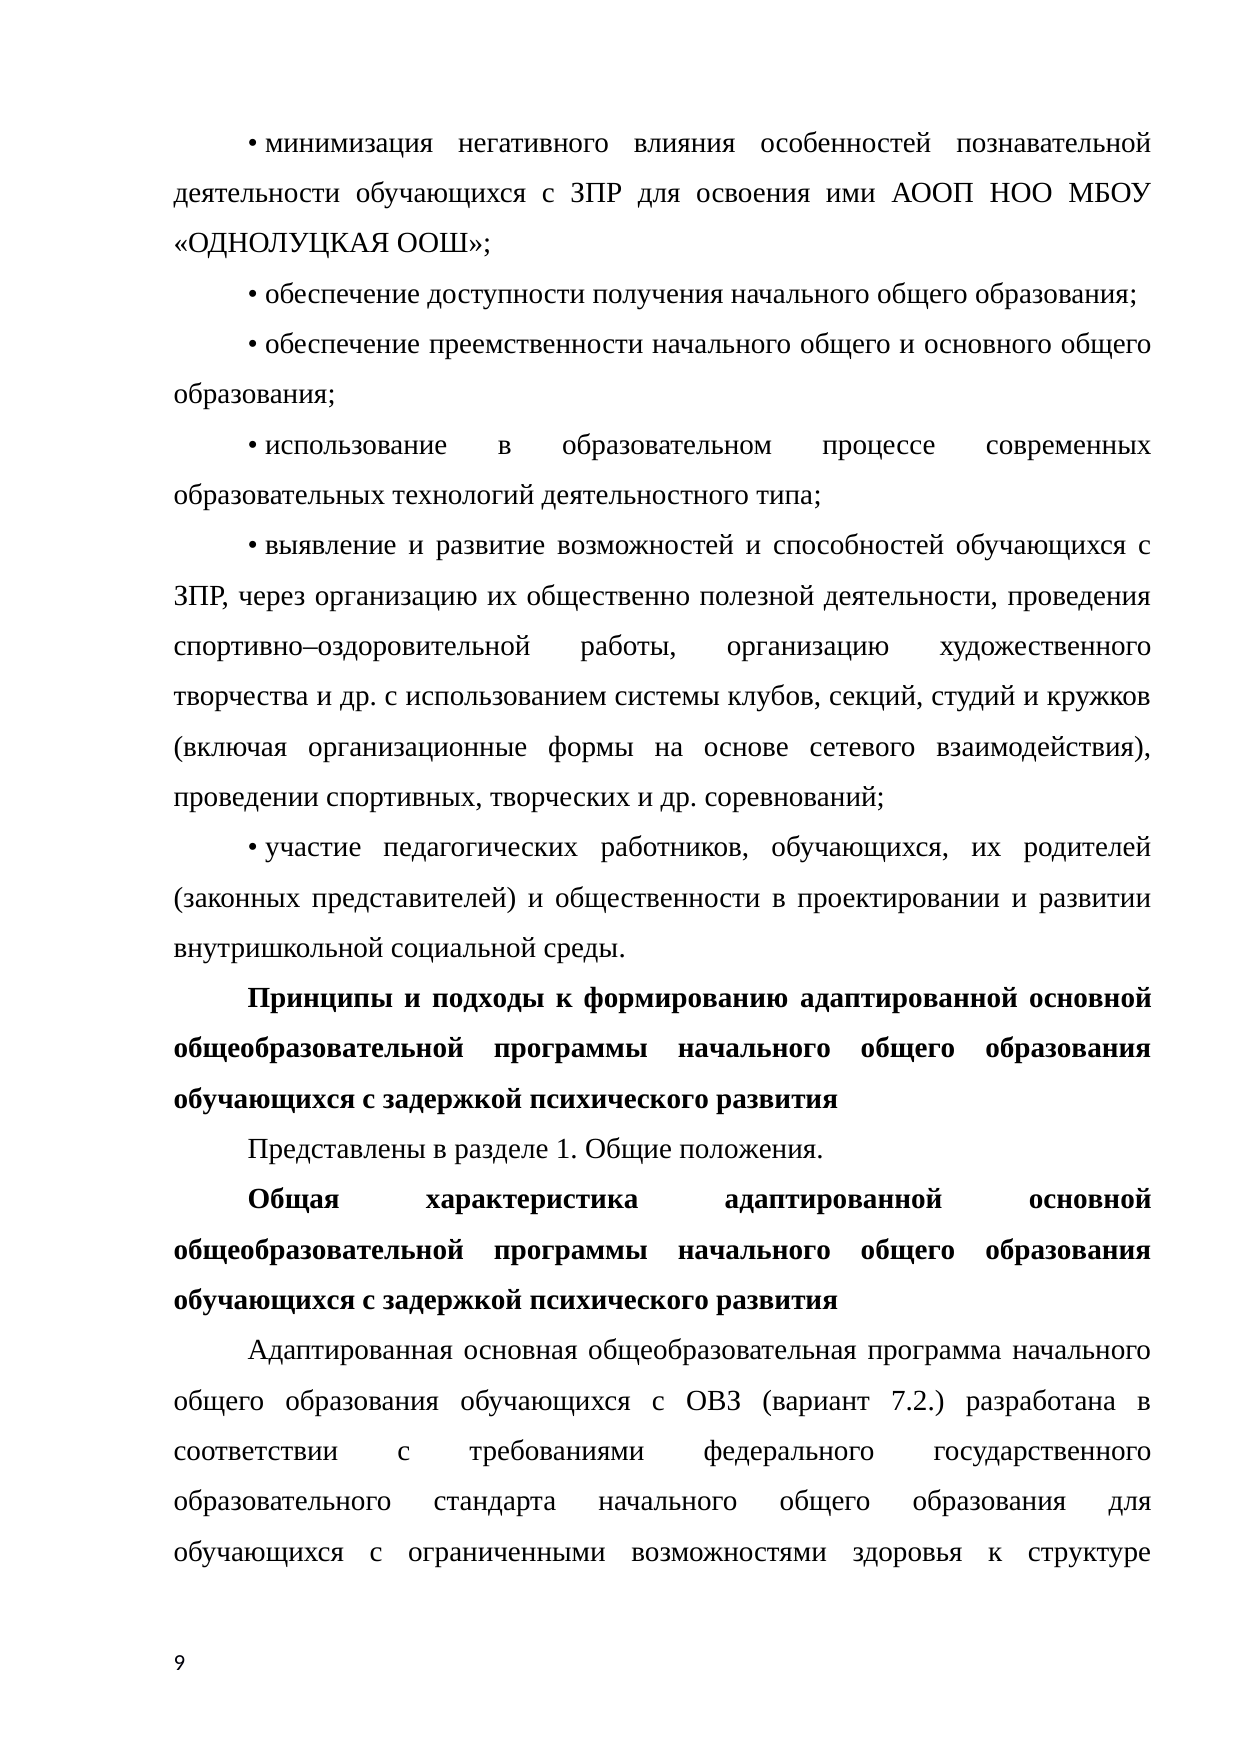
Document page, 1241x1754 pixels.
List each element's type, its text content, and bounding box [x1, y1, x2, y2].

text • обеспечение доступности получения начального общего образования; [173, 276, 1152, 309]
text • обеспечение преемственности начального общего и основного общего образования; [173, 326, 1152, 410]
text • минимизация негативного влияния особенностей познавательной деятельности обучающихся с ЗПР для освоения ими АООП НОО МБОУ «Однолуцкая ООШ»; [173, 125, 1152, 259]
text • использование в образовательном процессе современных образовательных технологий деятельностного типа; [173, 427, 1152, 511]
text Принципы и подходы к формированию адаптированной основной общеобразовательной программы начального общего образования обучающихся с задержкой психического развития [173, 980, 1152, 1114]
text • участие педагогических работников, обучающихся, их родителей (законных представителей) и общественности в проектировании и развитии внутришкольной социальной среды. [173, 829, 1152, 963]
text Представлены в разделе 1. Общие положения. [173, 1131, 1152, 1165]
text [173, 1332, 1152, 1567]
text Общая характеристика адаптированной основной общеобразовательной программы начального общего образования обучающихся с задержкой психического развития [173, 1182, 1152, 1316]
text • выявление и развитие возможностей и способностей обучающихся с ЗПР, через организацию их общественно полезной деятельности, проведения спортивно–оздоровительной работы, организацию художественного творчества и др. с использованием системы клубов, секций, студий и кружков (включая организационные формы на основе сетевого взаимодействия), проведении спортивных, творческих и др. соревнований; [173, 527, 1152, 813]
